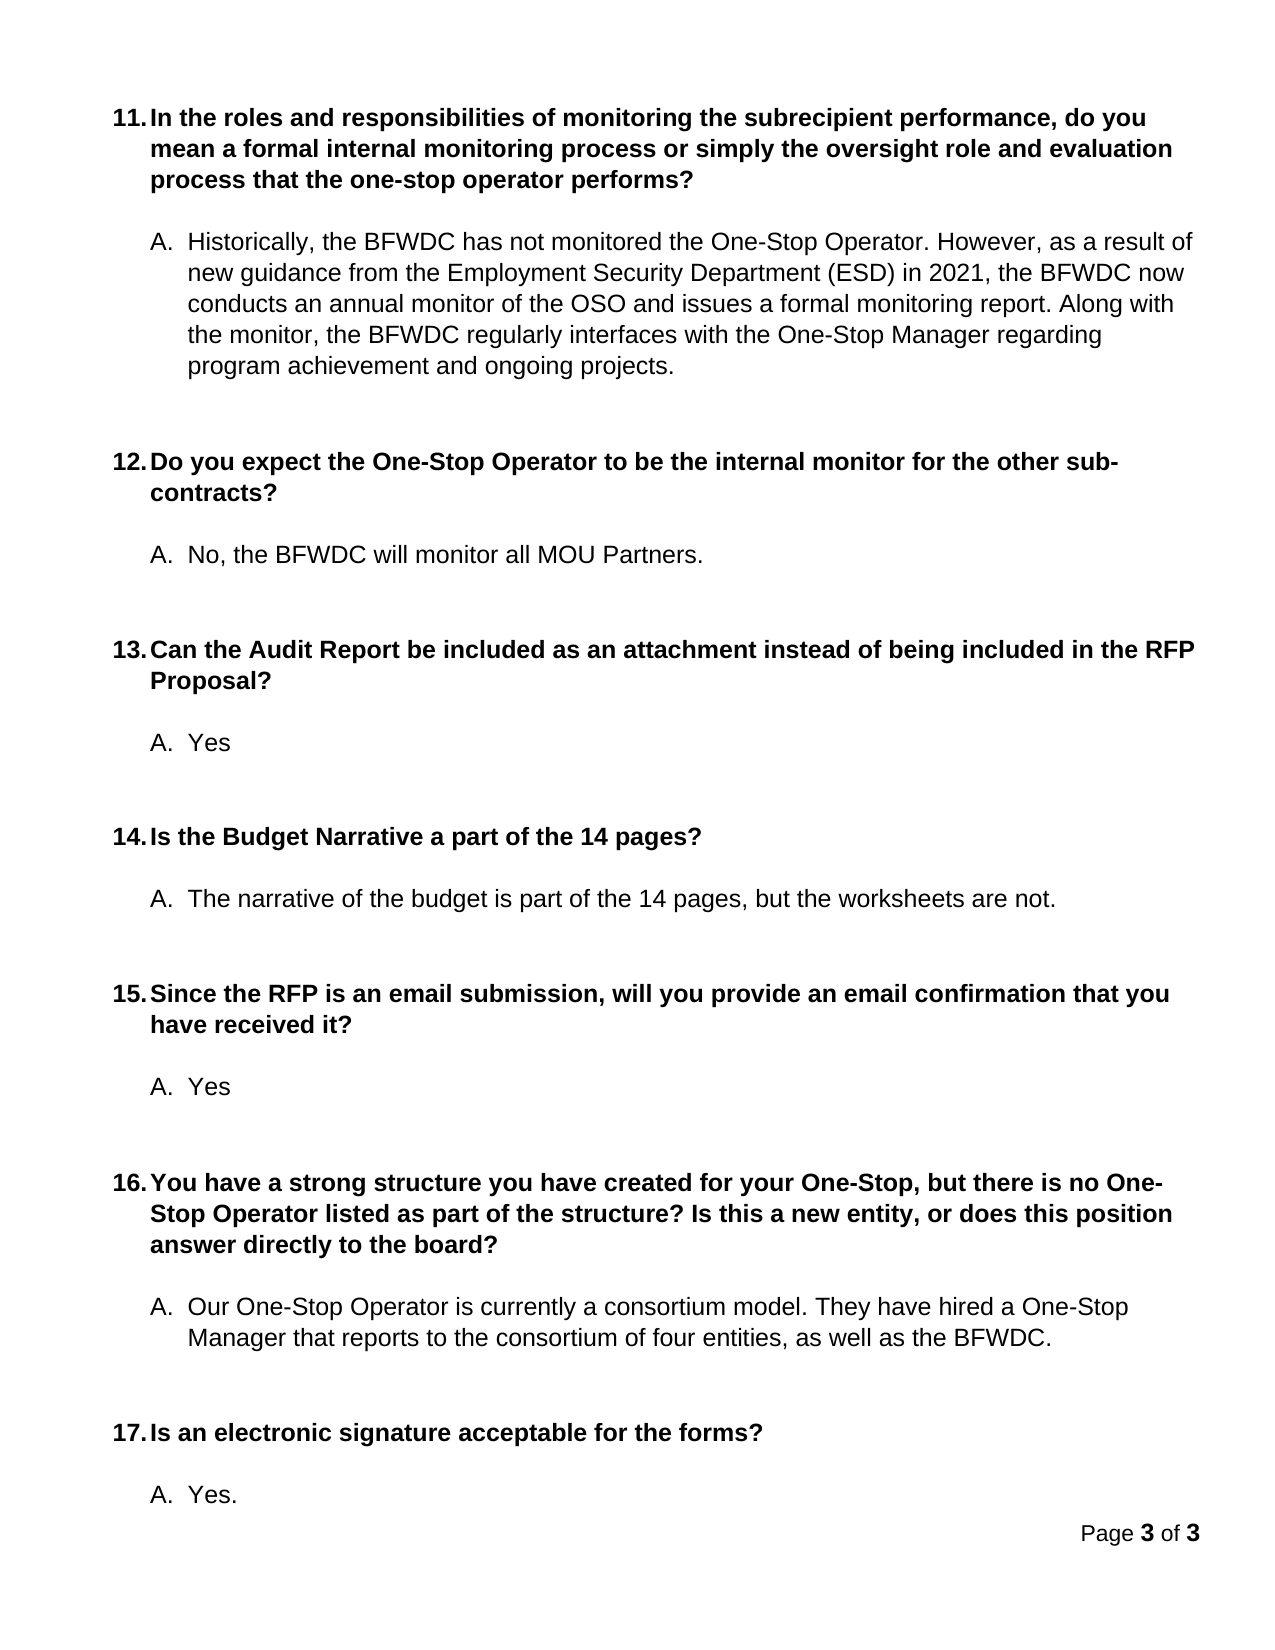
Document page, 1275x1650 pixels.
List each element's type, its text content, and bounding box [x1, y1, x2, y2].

list The narrative of the budget is part of the 14 pages, but the worksheets are not. [150, 884, 1200, 912]
list Is an electronic signature acceptable for the forms? [112, 1418, 1200, 1447]
list No, the BFWDC will monitor all MOU Partners. [150, 540, 1200, 569]
list Can the Audit Report be included as an attachment instead of being included in the RFP Proposal? [112, 635, 1200, 695]
list Since the RFP is an email submission, will you provide an email confirmation that you have received it? [112, 979, 1200, 1039]
list Yes [150, 728, 1200, 757]
list Is the Budget Narrative a part of the 14 pages? [112, 822, 1200, 850]
list Do you expect the One-Stop Operator to be the internal monitor for the other sub-contracts? [112, 447, 1200, 507]
list You have a strong structure you have created for your One-Stop, but there is no One-Stop Operator listed as part of the structure? Is this a new entity, or does this position answer directly to the board? [112, 1168, 1200, 1258]
list In the roles and responsibilities of monitoring the subrecipient performance, do you mean a formal internal monitoring process or simply the oversight role and evaluation process that the one-stop operator performs? [112, 103, 1200, 194]
list Our One-Stop Operator is currently a consortium model. They have hired a One-Stop Manager that reports to the consortium of four entities, as well as the BFWDC. [150, 1292, 1200, 1352]
list Yes. [150, 1480, 1200, 1509]
list Yes [150, 1072, 1200, 1101]
list Historically, the BFWDC has not monitored the One-Stop Operator. However, as a result of new guidance from the Employment Security Department (ESD) in 2021, the BFWDC now conducts an annual monitor of the OSO and issues a formal monitoring report. Along with the monitor, the BFWDC regularly interfaces with the One-Stop Manager regarding program achievement and ongoing projects. [150, 227, 1200, 380]
